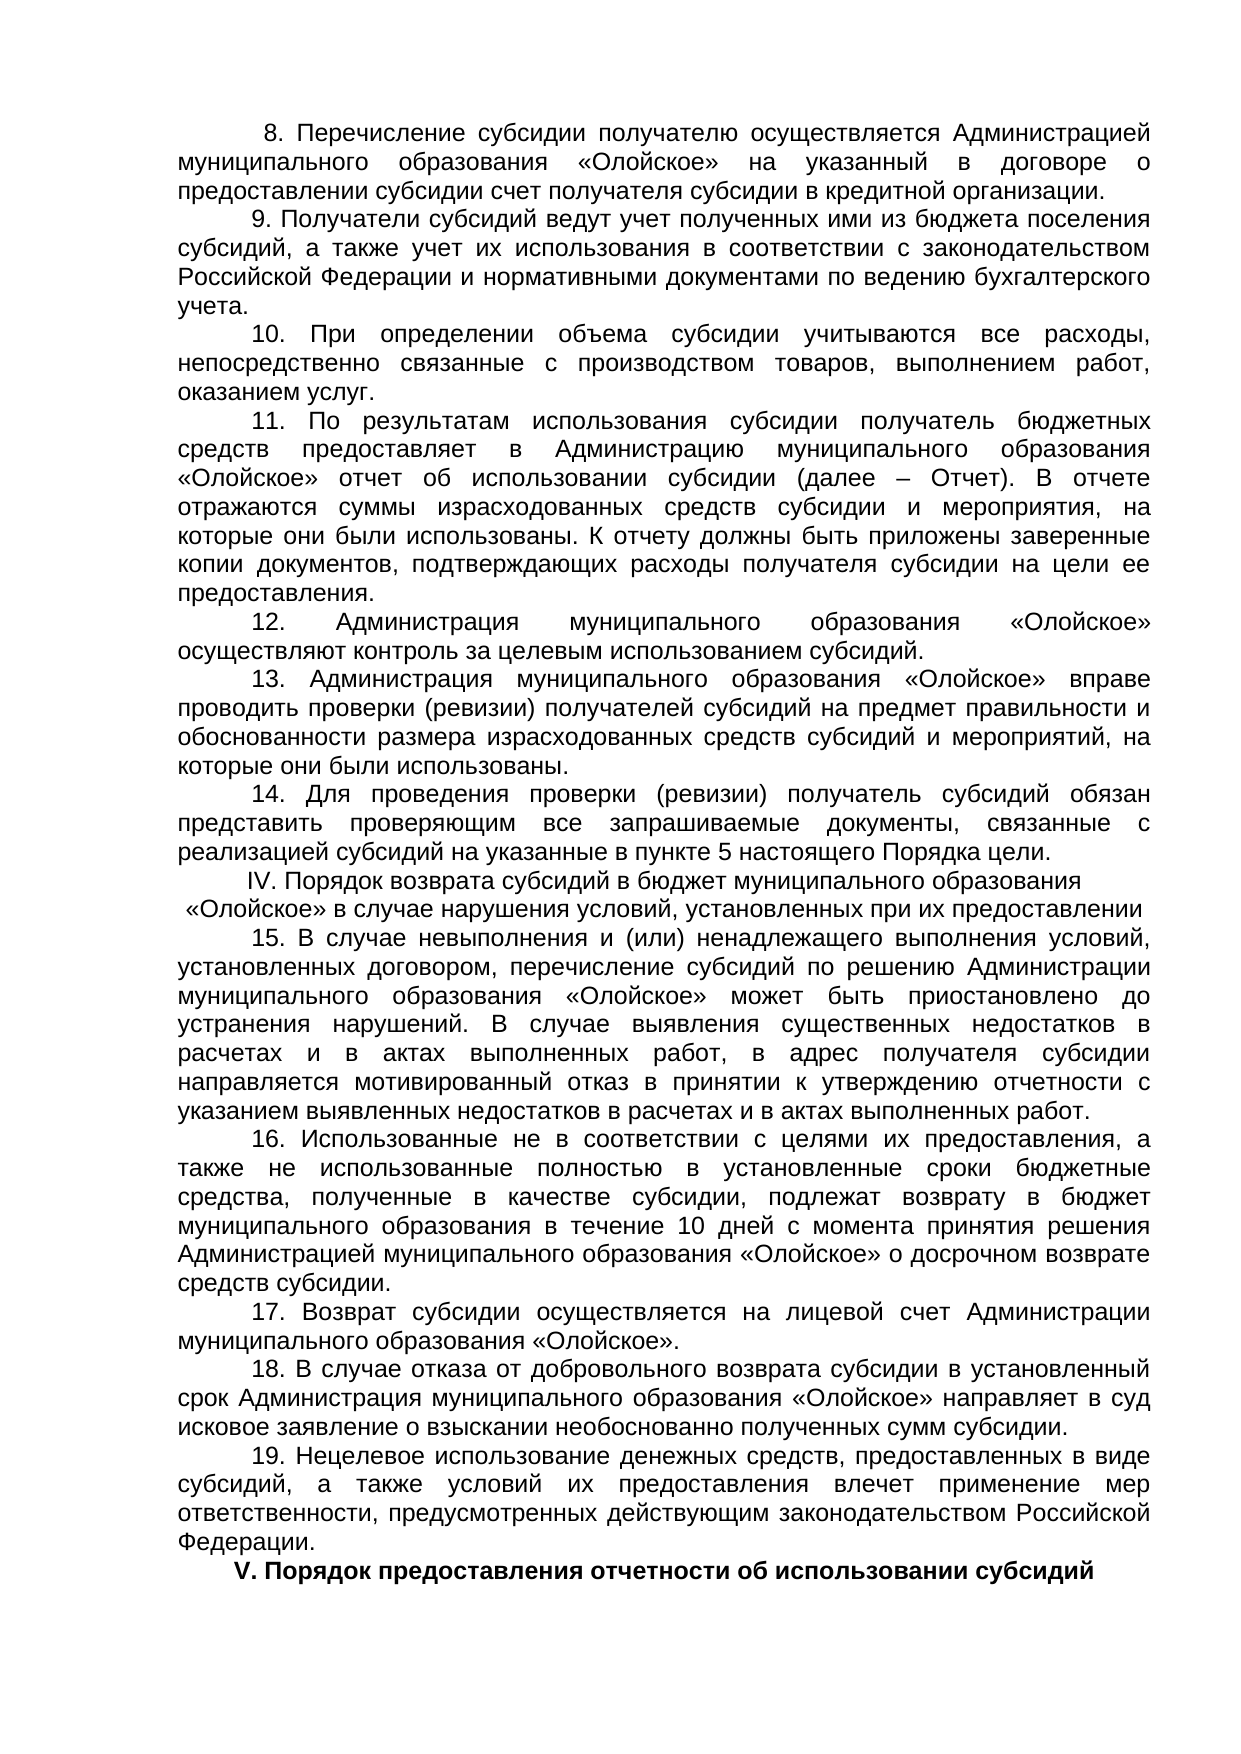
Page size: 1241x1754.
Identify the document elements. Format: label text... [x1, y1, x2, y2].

text V. Порядок предоставления отчетности об использовании субсидий [177, 1556, 1152, 1584]
text 9. Получатели субсидий ведут учет полученных ими из бюджета поселения субсидий, а также учет их использования в соответствии с законодательством Российской Федерации и нормативными документами по ведению бухгалтерского учета. [177, 204, 1152, 319]
text 10. При определении объема субсидии учитываются все расходы, непосредственно связанные с производством товаров, выполнением работ, оказанием услуг. [177, 319, 1152, 406]
text 15. В случае невыполнения и (или) ненадлежащего выполнения условий, установленных договором, перечисление субсидий по решению Администрации муниципального образования «Олойское» может быть приостановлено до устранения нарушений. В случае выявления существенных недостатков в расчетах и в актах выполненных работ, в адрес получателя субсидии направляется мотивированный отказ в принятии к утверждению отчетности с указанием выявленных недостатков в расчетах и в актах выполненных работ. [177, 923, 1152, 1124]
text 11. По результатам использования субсидии получатель бюджетных средств предоставляет в Администрацию муниципального образования «Олойское» отчет об использовании субсидии (далее – Отчет). В отчете отражаются суммы израсходованных средств субсидии и мероприятия, на которые они были использованы. К отчету должны быть приложены заверенные копии документов, подтверждающих расходы получателя субсидии на цели ее предоставления. [177, 406, 1152, 607]
text 18. В случае отказа от добровольного возврата субсидии в установленный срок Администрация муниципального образования «Олойское» направляет в суд исковое заявление о взыскании необоснованно полученных сумм субсидии. [177, 1354, 1152, 1441]
text 12. Администрация муниципального образования «Олойское» осуществляют контроль за целевым использованием субсидий. [177, 607, 1152, 664]
text IV. Порядок возврата субсидий в бюджет муниципального образования «Олойское» в случае нарушения условий, установленных при их предоставлении [177, 866, 1152, 923]
text 19. Нецелевое использование денежных средств, предоставленных в виде субсидий, а также условий их предоставления влечет применение мер ответственности, предусмотренных действующим законодательством Российской Федерации. [177, 1441, 1152, 1556]
text 13. Администрация муниципального образования «Олойское» вправе проводить проверки (ревизии) получателей субсидий на предмет правильности и обоснованности размера израсходованных средств субсидий и мероприятий, на которые они были использованы. [177, 664, 1152, 779]
text 16. Использованные не в соответствии с целями их предоставления, а также не использованные полностью в установленные сроки бюджетные средства, полученные в качестве субсидии, подлежат возврату в бюджет муниципального образования в течение 10 дней с момента принятия решения Администрацией муниципального образования «Олойское» о досрочном возврате средств субсидии. [177, 1124, 1152, 1297]
text 14. Для проведения проверки (ревизии) получатель субсидий обязан представить проверяющим все запрашиваемые документы, связанные с реализацией субсидий на указанные в пункте 5 настоящего Порядка цели. [177, 779, 1152, 866]
text 17. Возврат субсидии осуществляется на лицевой счет Администрации муниципального образования «Олойское». [177, 1297, 1152, 1354]
text 8. Перечисление субсидии получателю осуществляется Администрацией муниципального образования «Олойское» на указанный в договоре о предоставлении субсидии счет получателя субсидии в кредитной организации. [177, 118, 1152, 204]
